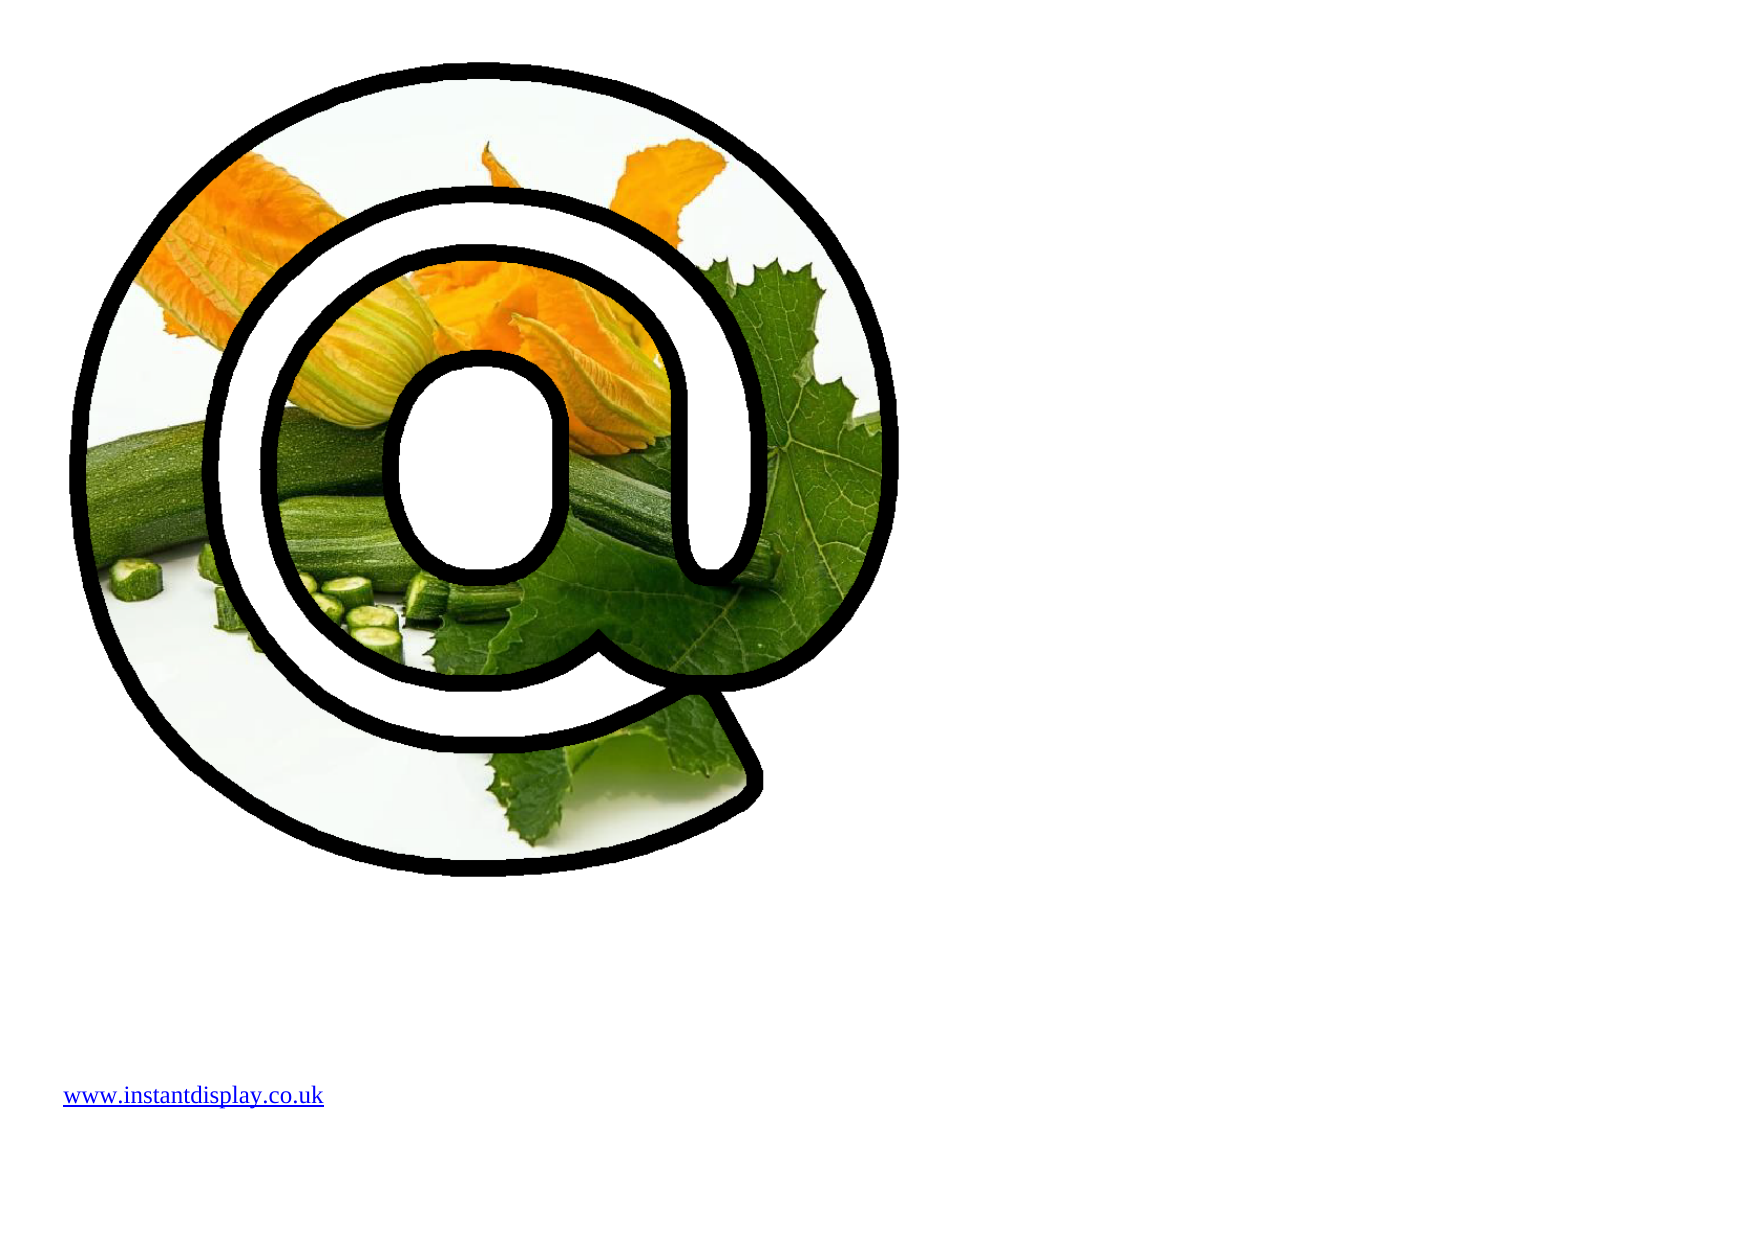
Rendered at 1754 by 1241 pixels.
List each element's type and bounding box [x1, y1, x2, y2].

picture [63, 56, 905, 882]
